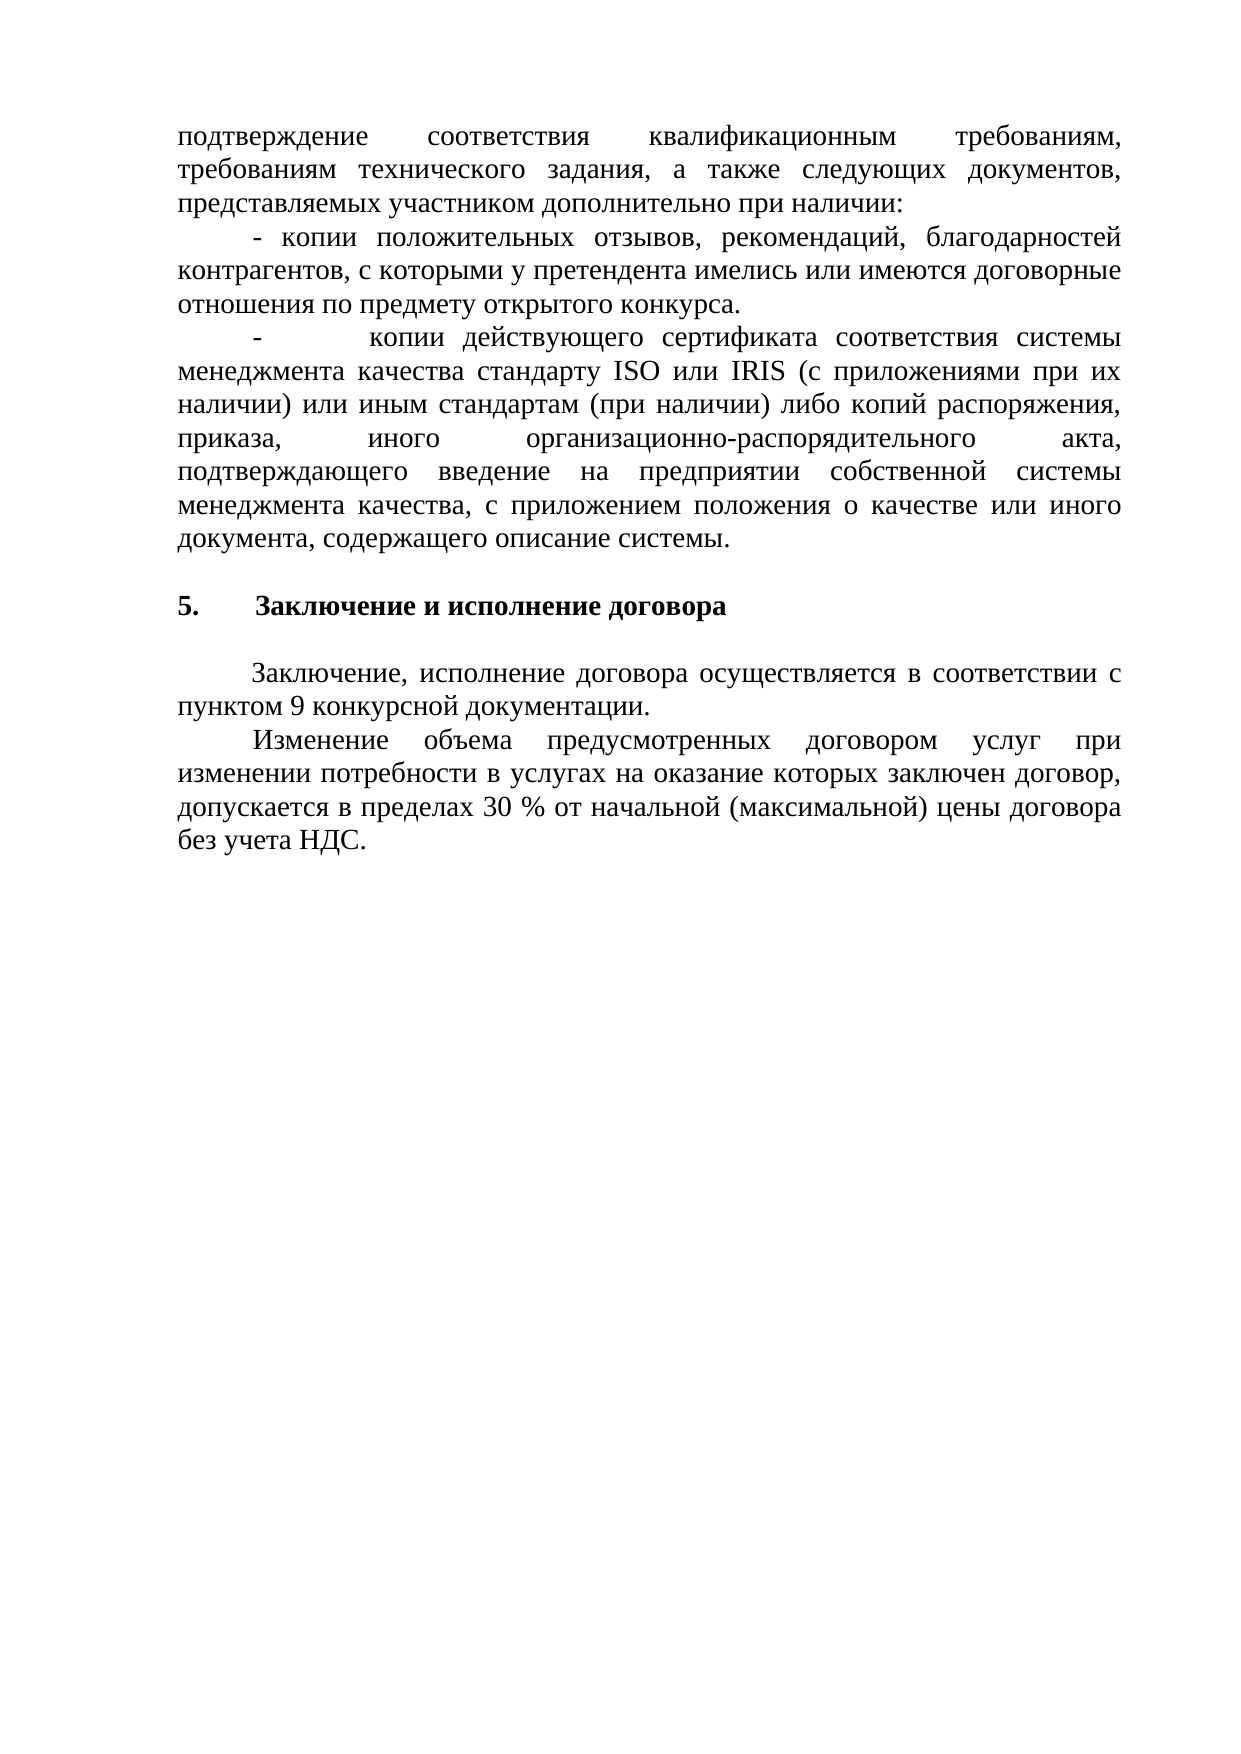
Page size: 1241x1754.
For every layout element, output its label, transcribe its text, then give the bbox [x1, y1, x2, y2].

list Заключение и исполнение договора [177, 588, 1122, 621]
text - копии действующего сертификата соответствия системы менеджмента качества стандарту ISO или IRIS (с приложениями при их наличии) или иным стандартам (при наличии) либо копий распоряжения, приказа, иного организационно-распорядительного акта, подтверждающего введение на предприятии собственной системы менеджмента качества, с приложением положения о качестве или иного документа, содержащего описание системы. [177, 319, 1122, 554]
list Заключение, исполнение договора осуществляется в соответствии с пунктом 9 конкурсной документации. [177, 655, 1122, 722]
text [177, 118, 1122, 219]
list Изменение объема предусмотренных договором услуг при изменении потребности в услугах на оказание которых заключен договор, допускается в пределах 30 % от начальной (максимальной) цены договора без учета НДС. [177, 722, 1122, 856]
text - копии положительных отзывов, рекомендаций, благодарностей контрагентов, с которыми у претендента имелись или имеются договорные отношения по предмету открытого конкурса. [177, 219, 1122, 319]
